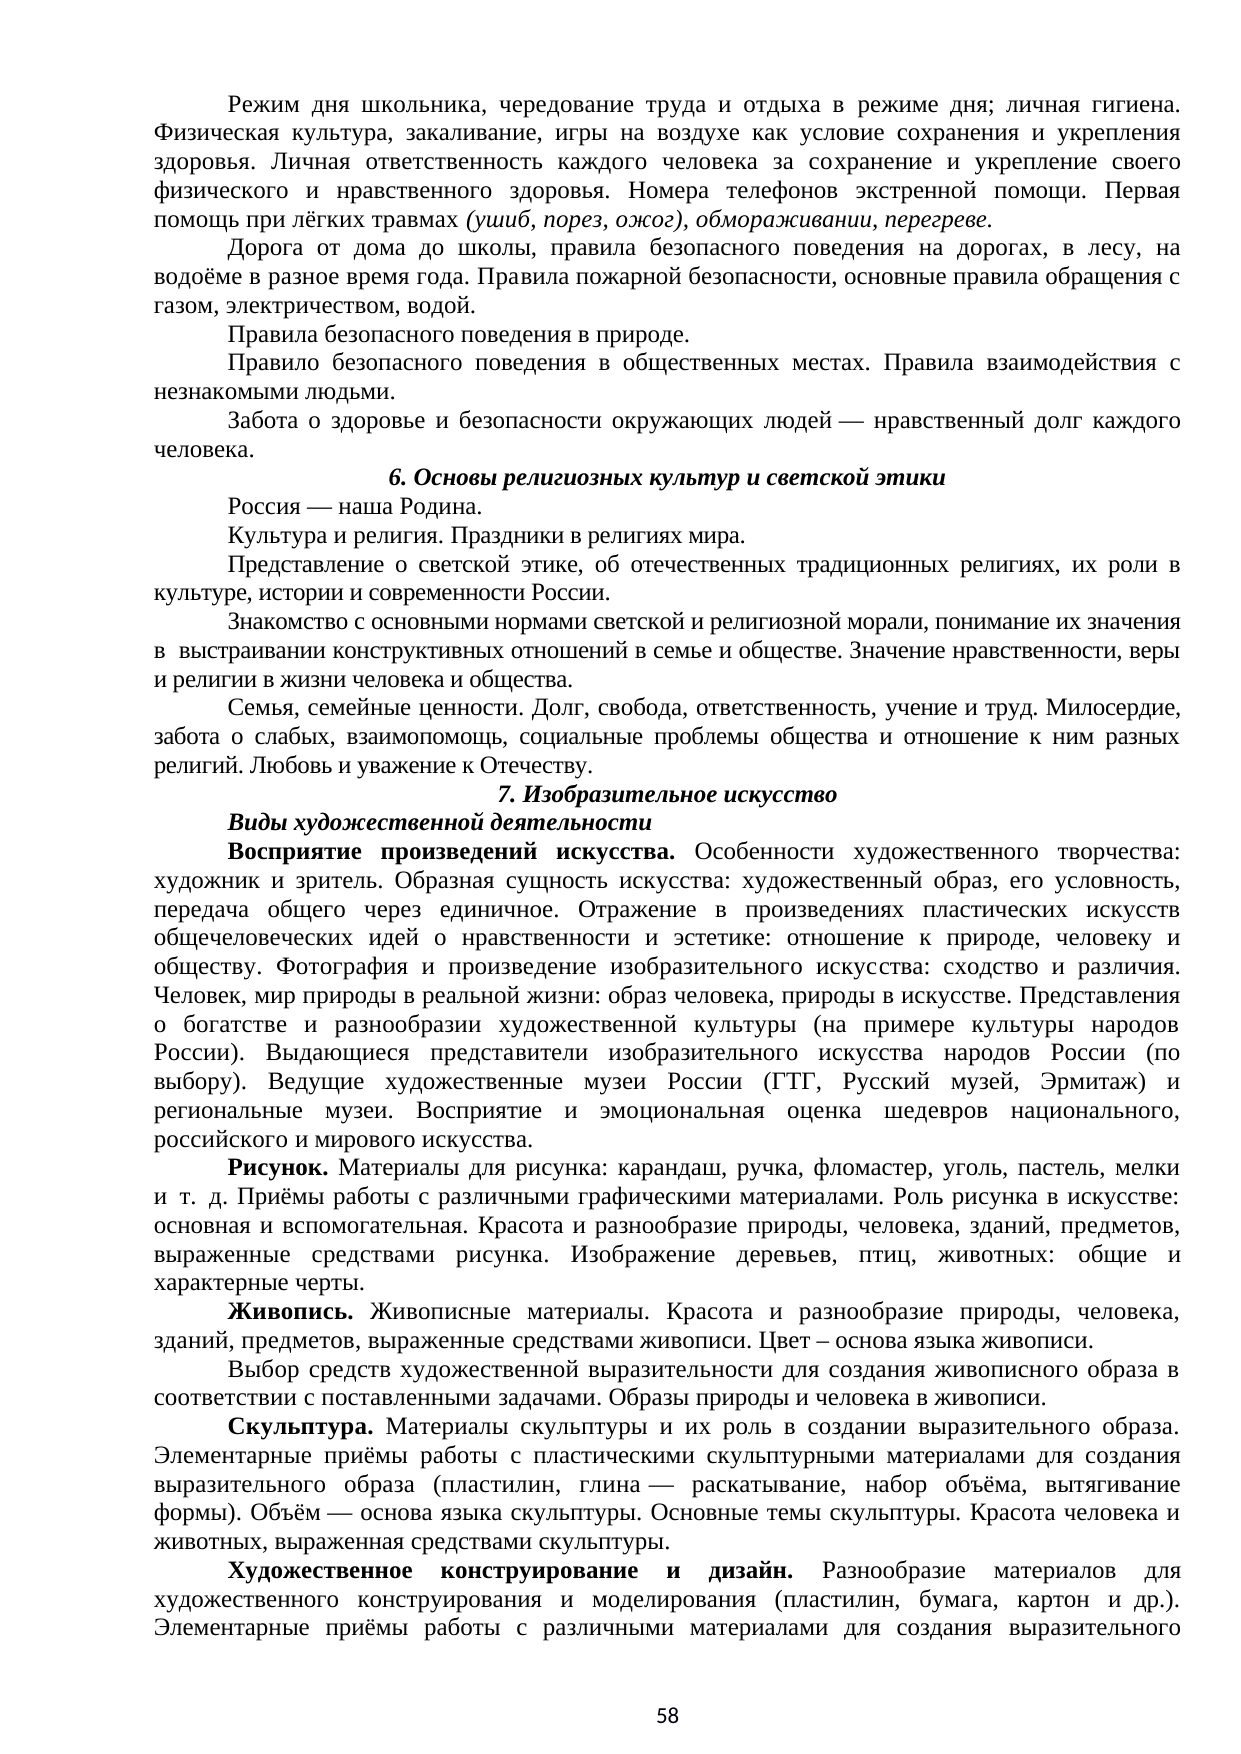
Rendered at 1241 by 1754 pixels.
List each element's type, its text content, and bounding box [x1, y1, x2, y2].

text Скульптура. Материалы скульптуры и их роль в создании выразительного образа. Элементарные приёмы работы с пластическими скульптурными материалами для создания выразительного образа (пластилин, глина — раскатывание, набор объёма, вытягивание формы). Объём — основа языка скульптуры. Основные темы скульптуры. Красота человека и животных, выраженная средствами скульптуры. [153, 1411, 1181, 1555]
text Правило безопасного поведения в общественных местах. Правила взаимодействия с незнакомыми людьми. [153, 347, 1181, 405]
text Выбор средств художественной выразительности для создания живописного образа в соответствии с поставленными задачами. Образы природы и человека в живописи. [153, 1354, 1181, 1411]
text 7. Изобразительное искусство [153, 779, 1181, 807]
text Семья, семейные ценности. Долг, свобода, ответственность, учение и труд. Милосердие, забота о слабых, взаимопомощь, социальные проблемы общества и отношение к ним разных религий. Любовь и уважение к Отечеству. [153, 692, 1181, 779]
text Россия — наша Родина. [153, 491, 1181, 520]
text Виды художественной деятельности [153, 807, 1181, 836]
text Дорога от дома до школы, правила безопасного поведения на дорогах, в лесу, на водоёме в разное время года. Правила пожарной безопасности, основные правила обращения с газом, электричеством, водой. [153, 232, 1181, 319]
text Живопись. Живописные материалы. Красота и разнообразие природы, человека, зданий, предметов, выраженные средствами живописи. Цвет – основа языка живописи. [153, 1296, 1181, 1354]
text 6. Основы религиозных культур и светской этики [153, 462, 1181, 491]
text Восприятие произведений искусства. Особенности художественного творчества: художник и зритель. Образная сущность искусства: художественный образ, его условность, передача общего через единичное. Отражение в произведениях пластических искусств общечеловеческих идей о нравственности и эстетике: отношение к природе, человеку и обществу. Фотография и произведение изобразительного искусства: сходство и различия. Человек, мир природы в реальной жизни: образ человека, природы в искусстве. Представления о богатстве и разнообразии художественной культуры (на примере культуры народов России). Выдающиеся представители изобразительного искусства народов России (по выбору). Ведущие художественные музеи России (ГТГ, Русский музей, Эрмитаж) и региональные музеи. Восприятие и эмоциональная оценка шедевров национального, российского и мирового искусства. [153, 836, 1181, 1152]
text Правила безопасного поведения в природе. [153, 319, 1181, 347]
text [153, 1555, 1181, 1641]
text Культура и религия. Праздники в религиях мира. [153, 520, 1181, 549]
text Забота о здоровье и безопасности окружающих людей — нравственный долг каждого человека. [153, 405, 1181, 462]
text Знакомство с основными нормами светской и религиозной морали, понимание их значения в выстраивании конструктивных отношений в семье и обществе. Значение нравственности, веры и религии в жизни человека и общества. [153, 606, 1181, 692]
text Представление о светской этике, об отечественных традиционных религиях, их роли в культуре, истории и современности России. [153, 549, 1181, 606]
text Режим дня школьника, чередование труда и отдыха в режиме дня; личная гигиена. Физическая культура, закаливание, игры на воздухе как условие сохранения и укрепления здоровья. Личная ответственность каждого человека за сохранение и укрепление своего физического и нравственного здоровья. Номера телефонов экстренной помощи. Первая помощь при лёгких травмах (ушиб, порез, ожог), обмораживании, перегреве. [153, 89, 1181, 232]
text Рисунок. Материалы для рисунка: карандаш, ручка, фломастер, уголь, пастель, мелки и т. д. Приёмы работы с различными графическими материалами. Роль рисунка в искусстве: основная и вспомогательная. Красота и разнообразие природы, человека, зданий, предметов, выраженные средствами рисунка. Изображение деревьев, птиц, животных: общие и характерные черты. [153, 1152, 1181, 1296]
